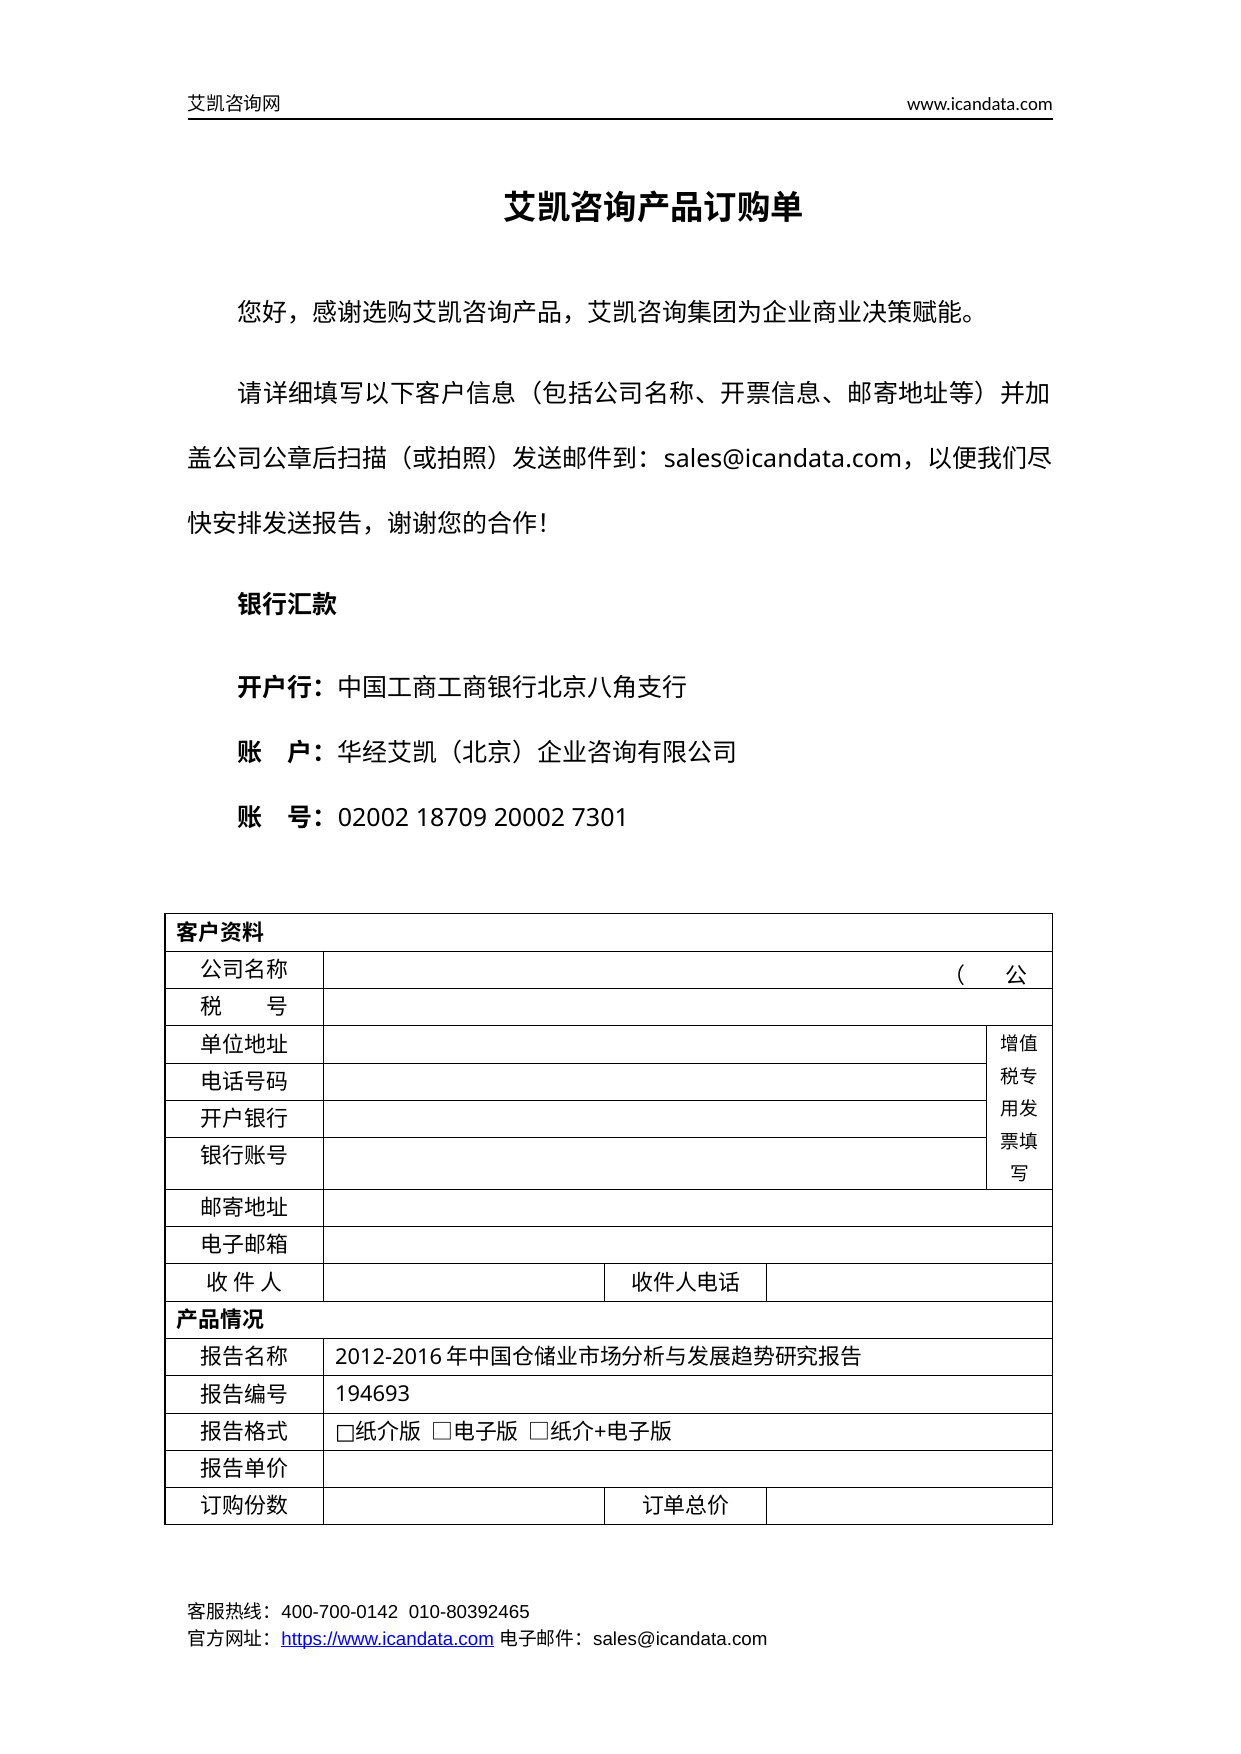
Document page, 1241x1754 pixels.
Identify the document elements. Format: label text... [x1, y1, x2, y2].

table_cell 2012-2016年中国仓储业市场分析与发展趋势研究报告 [324, 1339, 1052, 1375]
table_cell [324, 1101, 986, 1137]
text 您好，感谢选购艾凯咨询产品，艾凯咨询集团为企业商业决策赋能。 [187, 278, 1053, 343]
table_cell 订单总价 [605, 1488, 766, 1524]
text 请详细填写以下客户信息（包括公司名称、开票信息、邮寄地址等）并加盖公司公章后扫描（或拍照）发送邮件到：sales@icandata.com，以便我们尽快安排发送报告，谢谢您的合作！ [187, 359, 1053, 554]
text 艾凯咨询产品订购单 [187, 172, 1053, 237]
table_cell [324, 952, 1052, 988]
table_cell 报告单价 [166, 1451, 323, 1487]
table_cell [324, 989, 1052, 1025]
table_cell 收 件 人 [166, 1264, 323, 1301]
table_cell 报告编号 [166, 1376, 323, 1412]
table_cell [767, 1488, 1052, 1524]
table_cell 产品情况 [166, 1302, 1052, 1338]
table_header 客户资料 [166, 914, 1052, 951]
text 开户行：中国工商工商银行北京八角支行 [187, 653, 1053, 718]
text 账 户：华经艾凯（北京）企业咨询有限公司 [187, 718, 1053, 783]
table_cell 电话号码 [166, 1064, 323, 1100]
table_cell 电子邮箱 [166, 1227, 323, 1263]
table_cell 银行账号 [166, 1138, 323, 1189]
table_cell [324, 1190, 1052, 1226]
table_cell [324, 1488, 604, 1524]
table_cell 税 号 [166, 989, 323, 1025]
table_cell [767, 1264, 1052, 1301]
table_cell 单位地址 [166, 1026, 323, 1062]
table_cell 收件人电话 [605, 1264, 766, 1301]
table_cell 报告名称 [166, 1339, 323, 1375]
text 银行汇款 [187, 570, 1053, 635]
table_cell 公司名称 [166, 952, 323, 988]
table_cell [324, 1064, 986, 1100]
table_cell 邮寄地址 [166, 1190, 323, 1226]
table_cell [324, 1451, 1052, 1487]
text 账 号：02002 18709 20002 7301 [187, 783, 1053, 848]
table_cell □纸介版 □电子版 □纸介+电子版 [324, 1414, 1052, 1450]
table_cell 订购份数 [166, 1488, 323, 1524]
table_cell 开户银行 [166, 1101, 323, 1137]
table_cell 报告格式 [166, 1414, 323, 1450]
table_cell [324, 1026, 986, 1062]
table_cell 增值税专用发票填写 [987, 1026, 1052, 1189]
table_cell [324, 1138, 986, 1189]
table_cell [324, 1264, 604, 1301]
table_cell 194693 [324, 1376, 1052, 1412]
table_cell [324, 1227, 1052, 1263]
